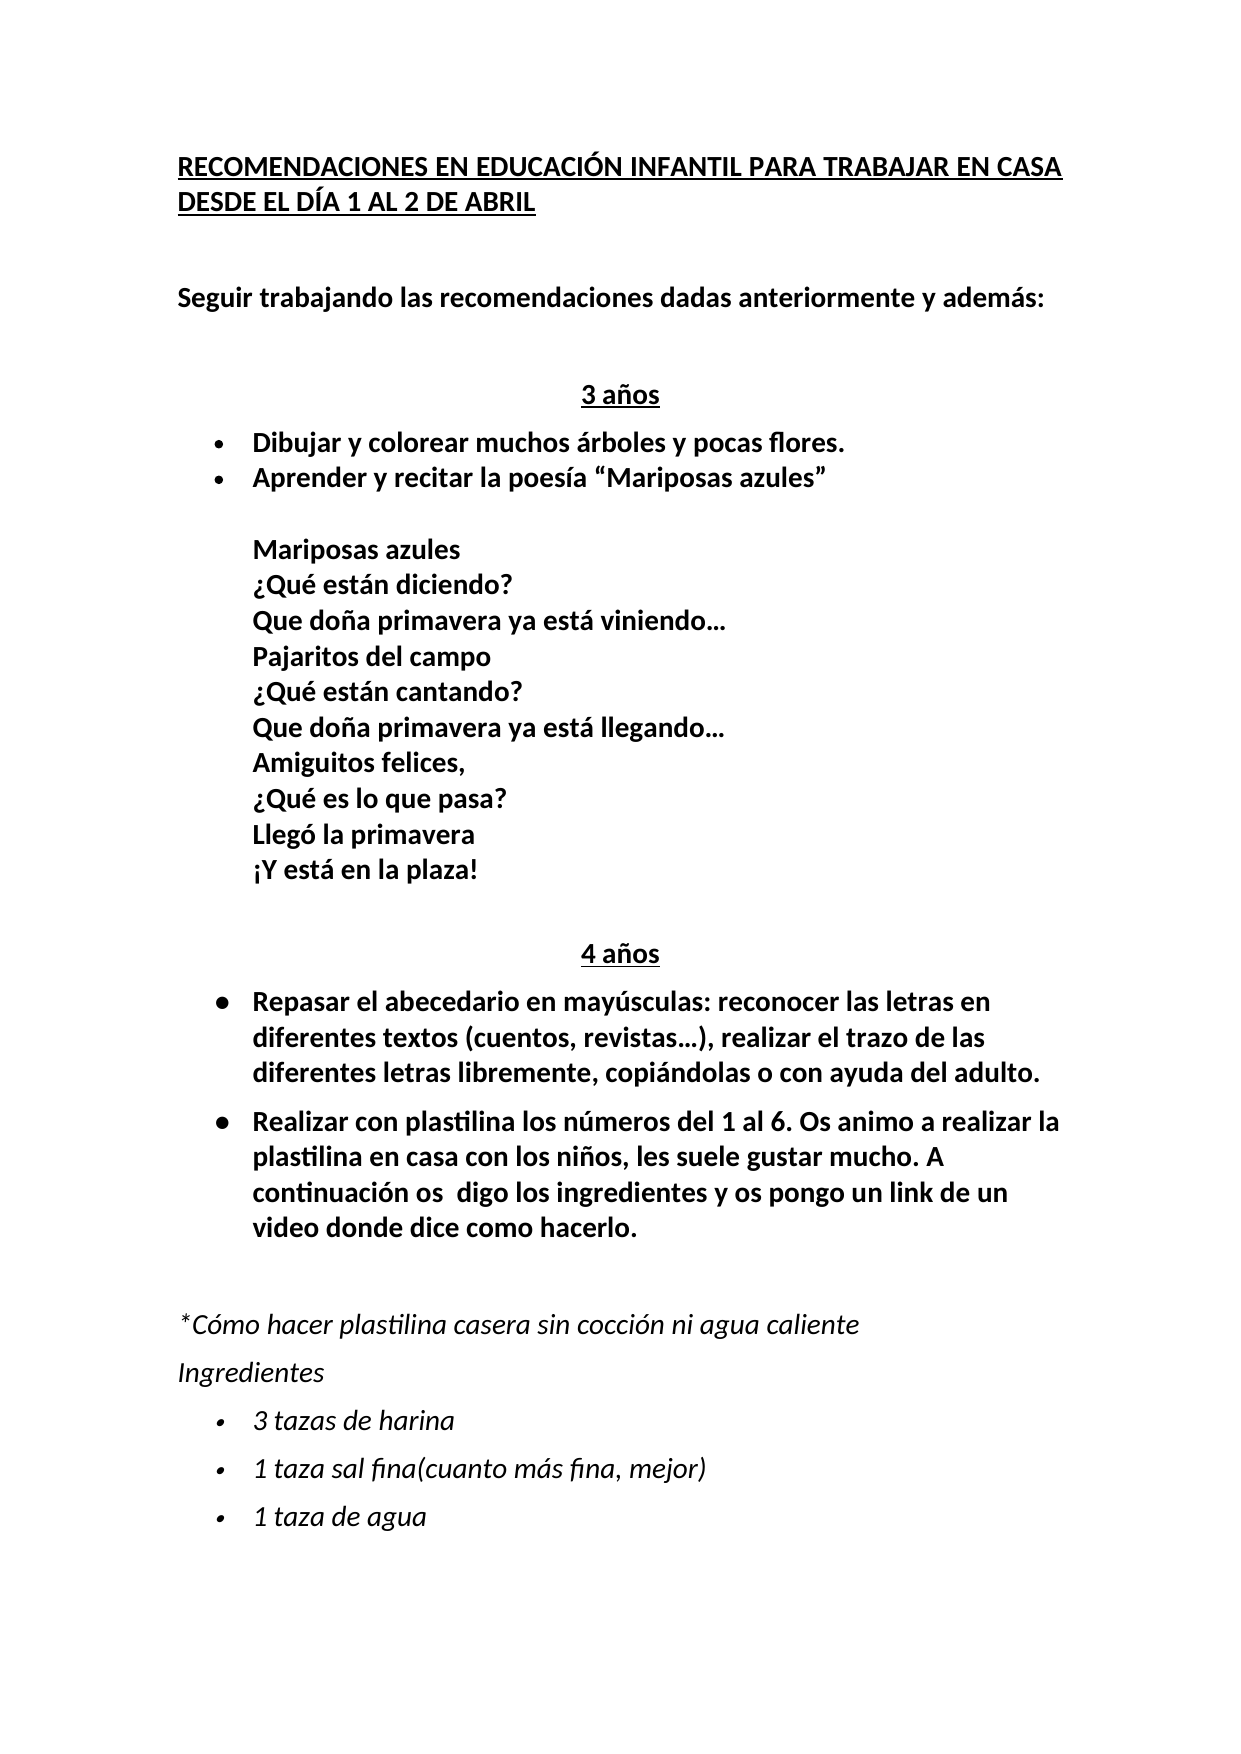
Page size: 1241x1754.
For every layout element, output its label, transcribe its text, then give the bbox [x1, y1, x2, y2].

text RECOMENDACIONES EN EDUCACIÓN INFANTIL PARA TRABAJAR EN CASA DESDE EL DÍA 1 AL 2 DE ABRIL [177, 148, 1063, 178]
list 1 taza sal fina(cuanto más fina, mejor) [215, 1450, 1063, 1486]
list Amiguitos felices, [252, 744, 1063, 780]
list Repasar el abecedario en mayúsculas: reconocer las letras en diferentes textos (cuentos, revistas…), realizar el trazo de las diferentes letras libremente, copiándolas o con ayuda del adulto. [215, 983, 1063, 1090]
text Ingredientes [177, 1354, 1063, 1389]
list 1 taza de agua [215, 1498, 1063, 1534]
text Seguir trabajando las recomendaciones dadas anteriormente y además: [177, 279, 1063, 315]
list ¡Y está en la plaza! [252, 851, 1063, 887]
list Que doña primavera ya está viniendo… [252, 602, 1063, 638]
list Mariposas azules [252, 531, 1063, 566]
text 4 años [177, 935, 1063, 971]
list Llegó la primavera [252, 816, 1063, 851]
list Pajaritos del campo [252, 638, 1063, 673]
text RECOMENDACIONES EN EDUCACIÓN INFANTIL PARA TRABAJAR EN CASA DESDE EL DÍA 1 AL 2 DE ABRIL [177, 179, 1063, 219]
list Realizar con plastilina los números del 1 al 6. Os animo a realizar la plastilina en casa con los niños, les suele gustar mucho. A continuación os digo los ingredientes y os pongo un link de un video donde dice como hacerlo. [215, 1103, 1063, 1245]
text *Cómo hacer plastilina casera sin cocción ni agua caliente [177, 1306, 1063, 1341]
list Dibujar y colorear muchos árboles y pocas flores. [215, 424, 1063, 459]
list ¿Qué están diciendo? [252, 566, 1063, 602]
list Que doña primavera ya está llegando… [252, 709, 1063, 744]
list Aprender y recitar la poesía “Mariposas azules” [215, 459, 1063, 495]
text 3 años [177, 376, 1063, 411]
list ¿Qué es lo que pasa? [252, 780, 1063, 816]
list ¿Qué están cantando? [252, 673, 1063, 709]
list 3 tazas de harina [215, 1402, 1063, 1438]
